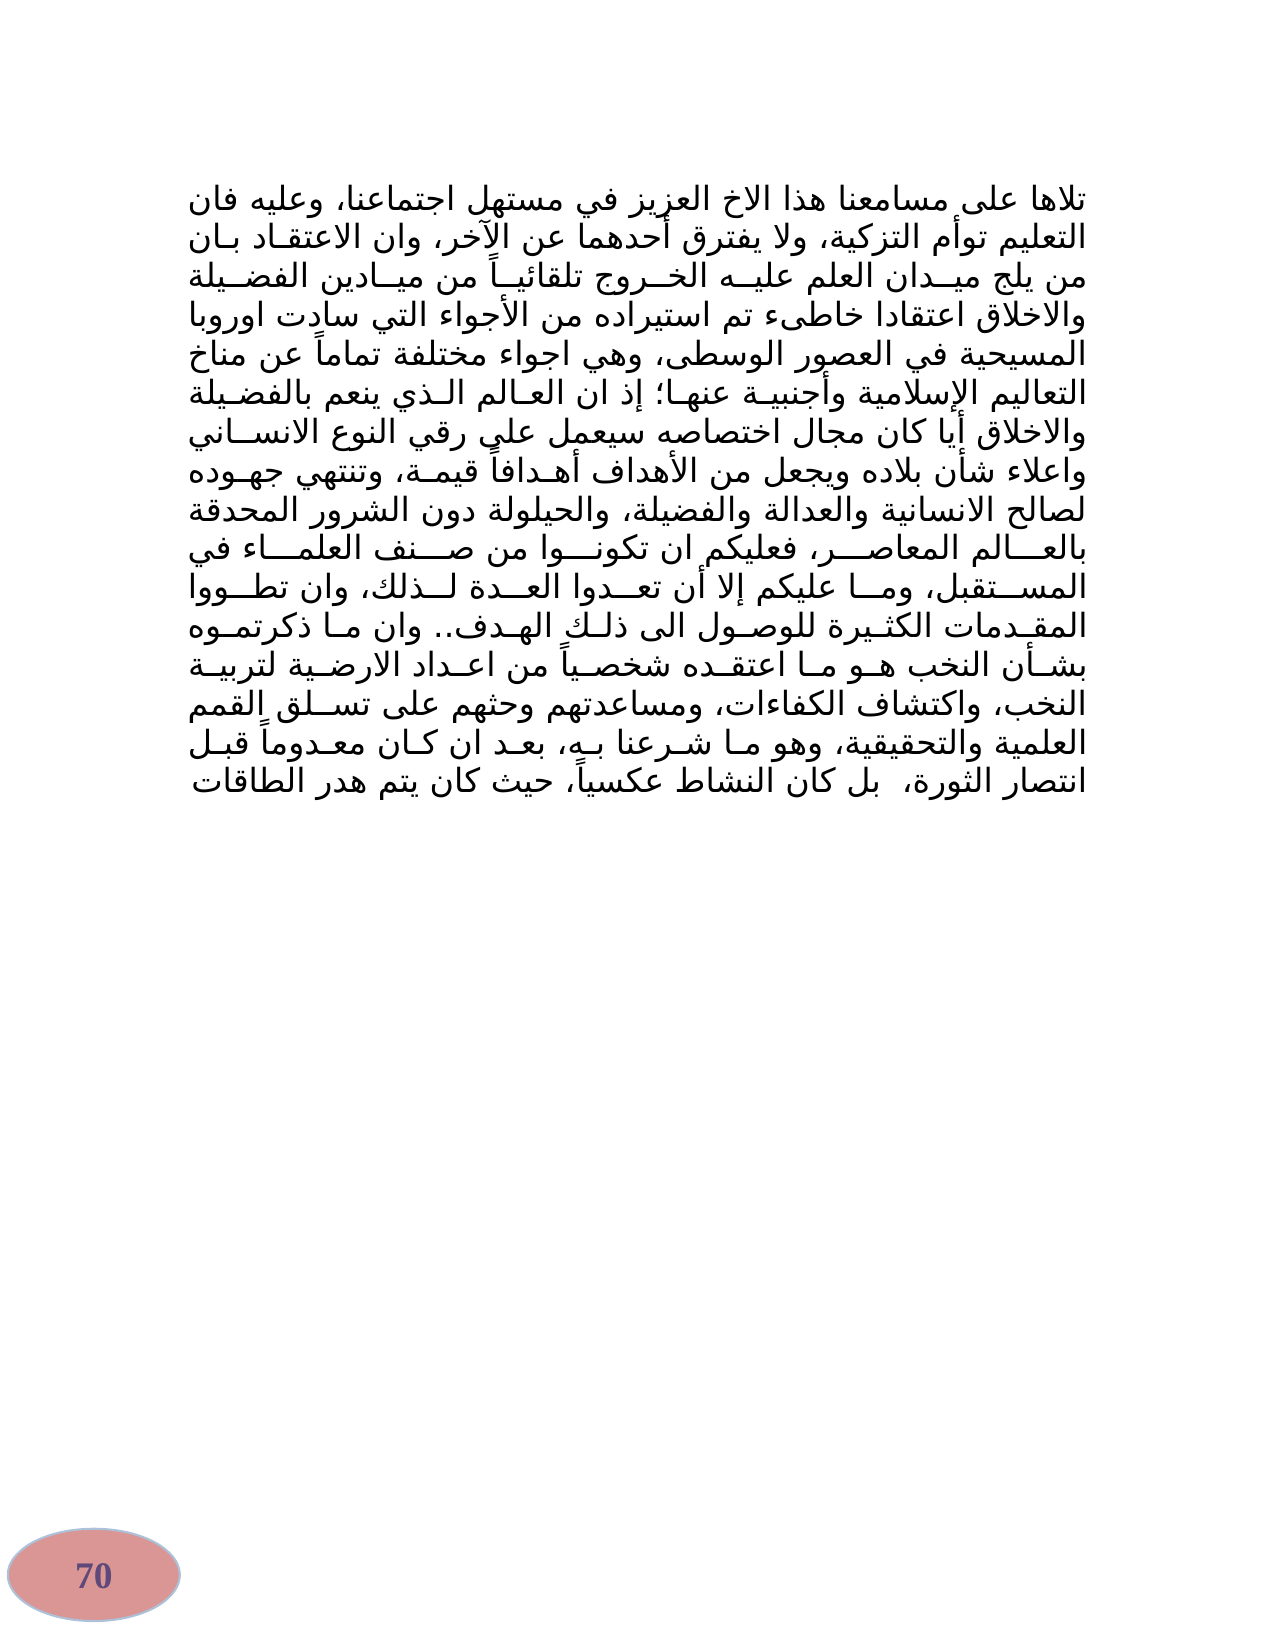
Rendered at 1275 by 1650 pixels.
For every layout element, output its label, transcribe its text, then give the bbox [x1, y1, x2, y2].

text تلاها على مسامعنا هذا الاخ العزيز في مستهل اجتماعنا، وعليه فان التعليم توأم التزكية، ولا يفترق أحدهما عن الآخر، وان الاعتقاد بان من يلج ميدان العلم عليه الخروج تلقائياً من ميادين الفضيلة والاخلاق اعتقادا خاطىء تم استيراده من الأجواء التي سادت اوروبا المسيحية في العصور الوسطى، وهي اجواء مختلفة تماماً عن مناخ التعاليم الإسلامية وأجنبية عنها؛ إذ ان العالم الذي ينعم بالفضيلة والاخلاق أيا كان مجال اختصاصه سيعمل على رقي النوع الانساني واعلاء شأن بلاده ويجعل من الأهداف أهدافاً قيمة، وتنتهي جهوده لصالح الانسانية والعدالة والفضيلة، والحيلولة دون الشرور المحدقة بالعالم المعاصر، فعليكم ان تكونوا من صنف العلماء في المستقبل، وما عليكم إلا أن تعدوا العدة لذلك، وان تطووا المقدمات الكثيرة للوصول الى ذلك الهدف.. وان ما ذكرتموه بشأن النخب هو ما اعتقده شخصياً من اعداد الارضية لتربية النخب، واكتشاف الكفاءات، ومساعدتهم وحثهم على تسلق القمم العلمية والتحقيقية، وهو ما شرعنا به، بعد ان كان معدوماً قبل انتصار الثورة، بل كان النشاط عكسياً، حيث كان يتم هدر الطاقات [187, 179, 1087, 801]
